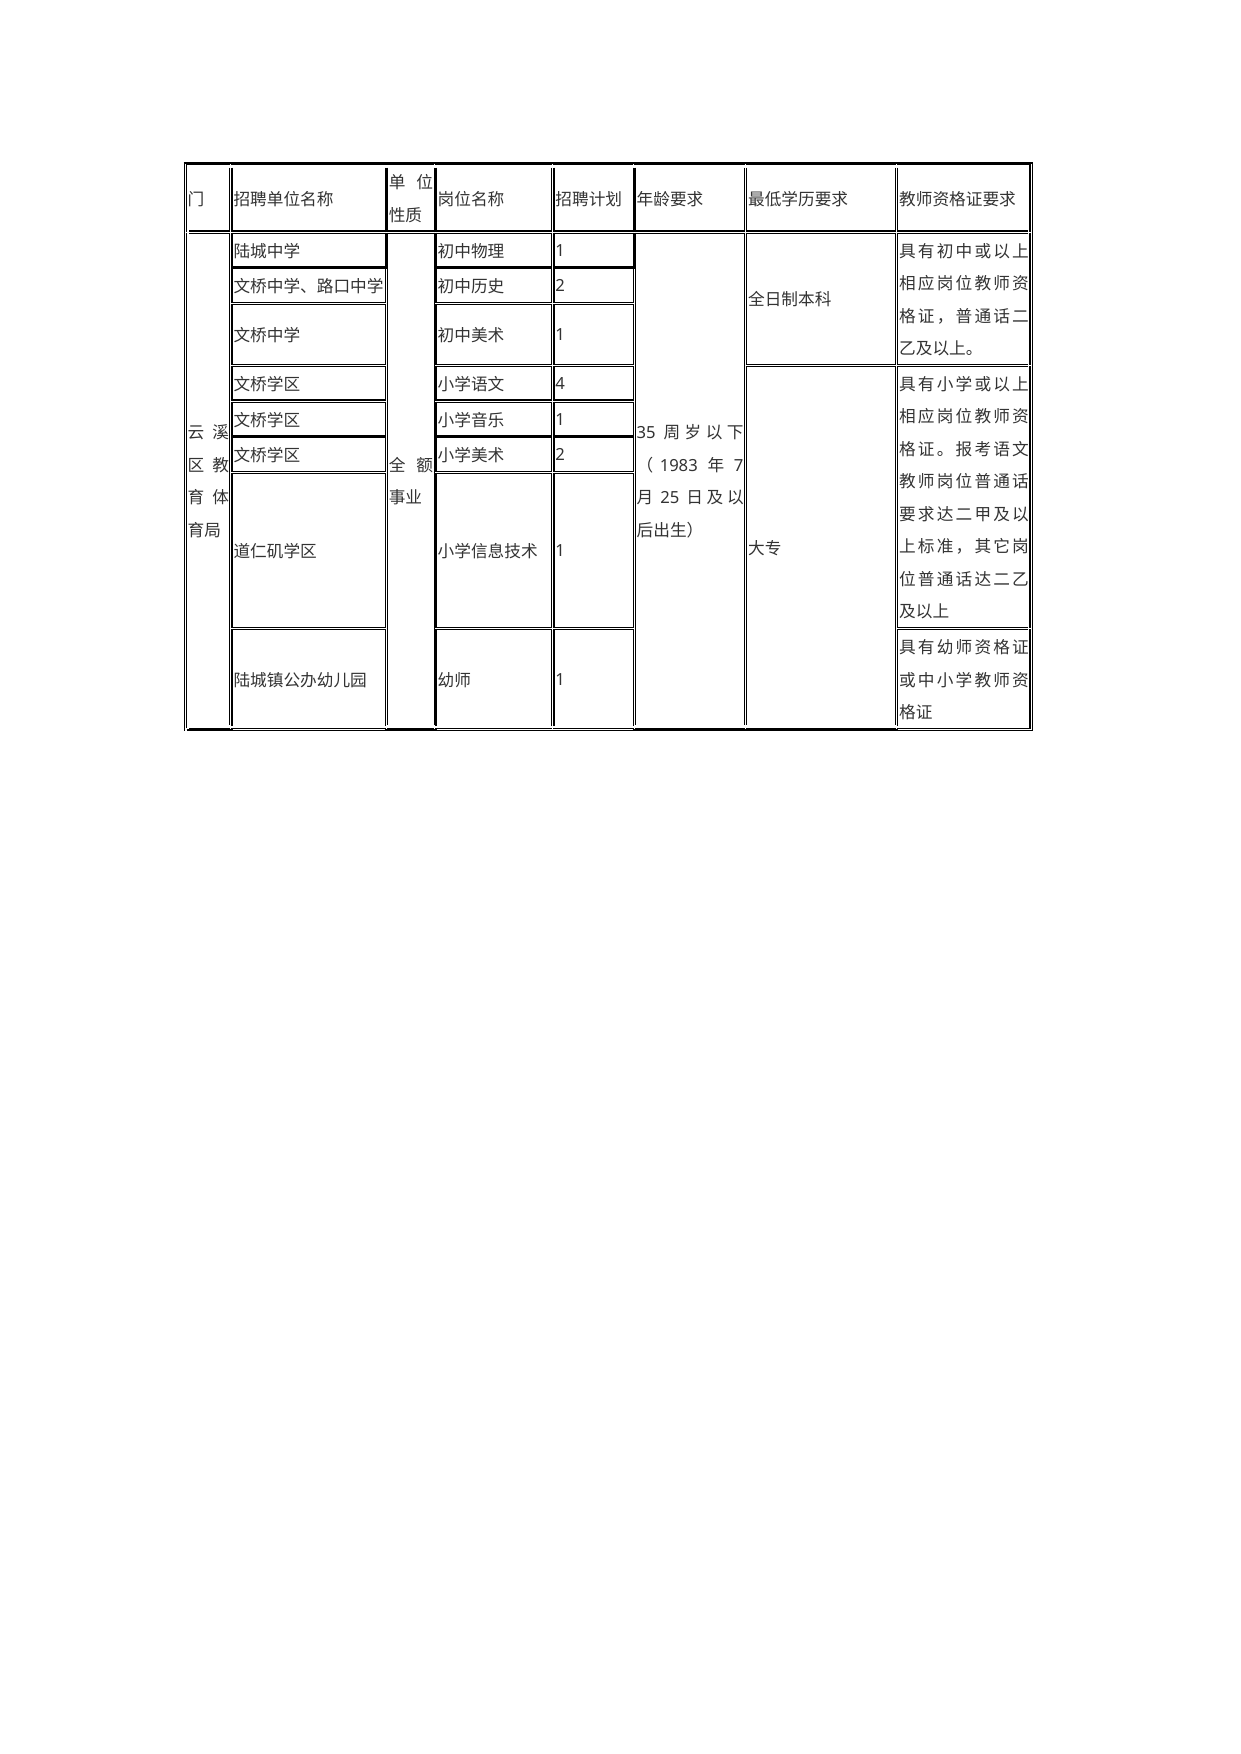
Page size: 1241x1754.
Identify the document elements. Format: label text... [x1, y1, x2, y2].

table_header 最低学历要求 [746, 165, 897, 230]
table_cell 陆城中学 [233, 234, 385, 266]
table_cell 具有小学或以上相应岗位教师资格证。报考语文教师岗位普通话要求达二甲及以上标准，其它岗位普通话达二乙及以上 [898, 364, 1030, 627]
table_cell 1 [555, 234, 633, 266]
table_cell 小学美术 [437, 438, 551, 471]
table_cell 文桥中学、路口中学 [233, 269, 385, 302]
table_cell 1 [555, 305, 633, 363]
table_cell 小学语文 [437, 367, 551, 399]
table_header 门 [187, 164, 231, 230]
table_header 单位性质 [386, 164, 435, 230]
table_cell 大专 [746, 367, 897, 727]
table_header 教师资格证要求 [897, 165, 1029, 230]
table_cell 2 [555, 438, 633, 471]
table_header 招聘单位名称 [231, 165, 386, 230]
table_cell 35周岁以下（1983年7月25日及以后出生） [634, 234, 746, 727]
table_cell 初中历史 [437, 269, 551, 302]
table_cell 初中美术 [437, 305, 551, 363]
table_header 年龄要求 [634, 165, 746, 230]
table_cell 具有初中或以上相应岗位教师资格证，普通话二乙及以上。 [898, 230, 1030, 363]
table_header 招聘计划 [553, 164, 634, 230]
table_cell 4 [555, 367, 633, 399]
table_cell 小学音乐 [437, 403, 551, 435]
table_cell 云溪区教育体育局 [187, 230, 231, 727]
table_cell 幼师 [435, 627, 553, 727]
table_cell 文桥学区 [233, 403, 385, 435]
table_cell 具有幼师资格证或中小学教师资格证 [897, 627, 1031, 727]
table_cell 1 [555, 403, 633, 435]
table_cell 2 [555, 269, 633, 302]
table_cell 文桥学区 [233, 438, 385, 471]
table_cell 全额事业 [386, 234, 435, 727]
table_cell 全日制本科 [747, 234, 895, 363]
table_cell 小学信息技术 [437, 474, 551, 627]
table_cell 初中物理 [437, 234, 551, 266]
table_cell 文桥中学 [233, 305, 385, 363]
table_cell 陆城镇公办幼儿园 [231, 630, 386, 727]
table_cell 1 [553, 630, 634, 727]
table_cell 文桥学区 [233, 367, 385, 399]
table_cell 1 [555, 474, 633, 627]
table_cell 道仁矶学区 [233, 474, 385, 627]
table_header 岗位名称 [435, 164, 553, 230]
